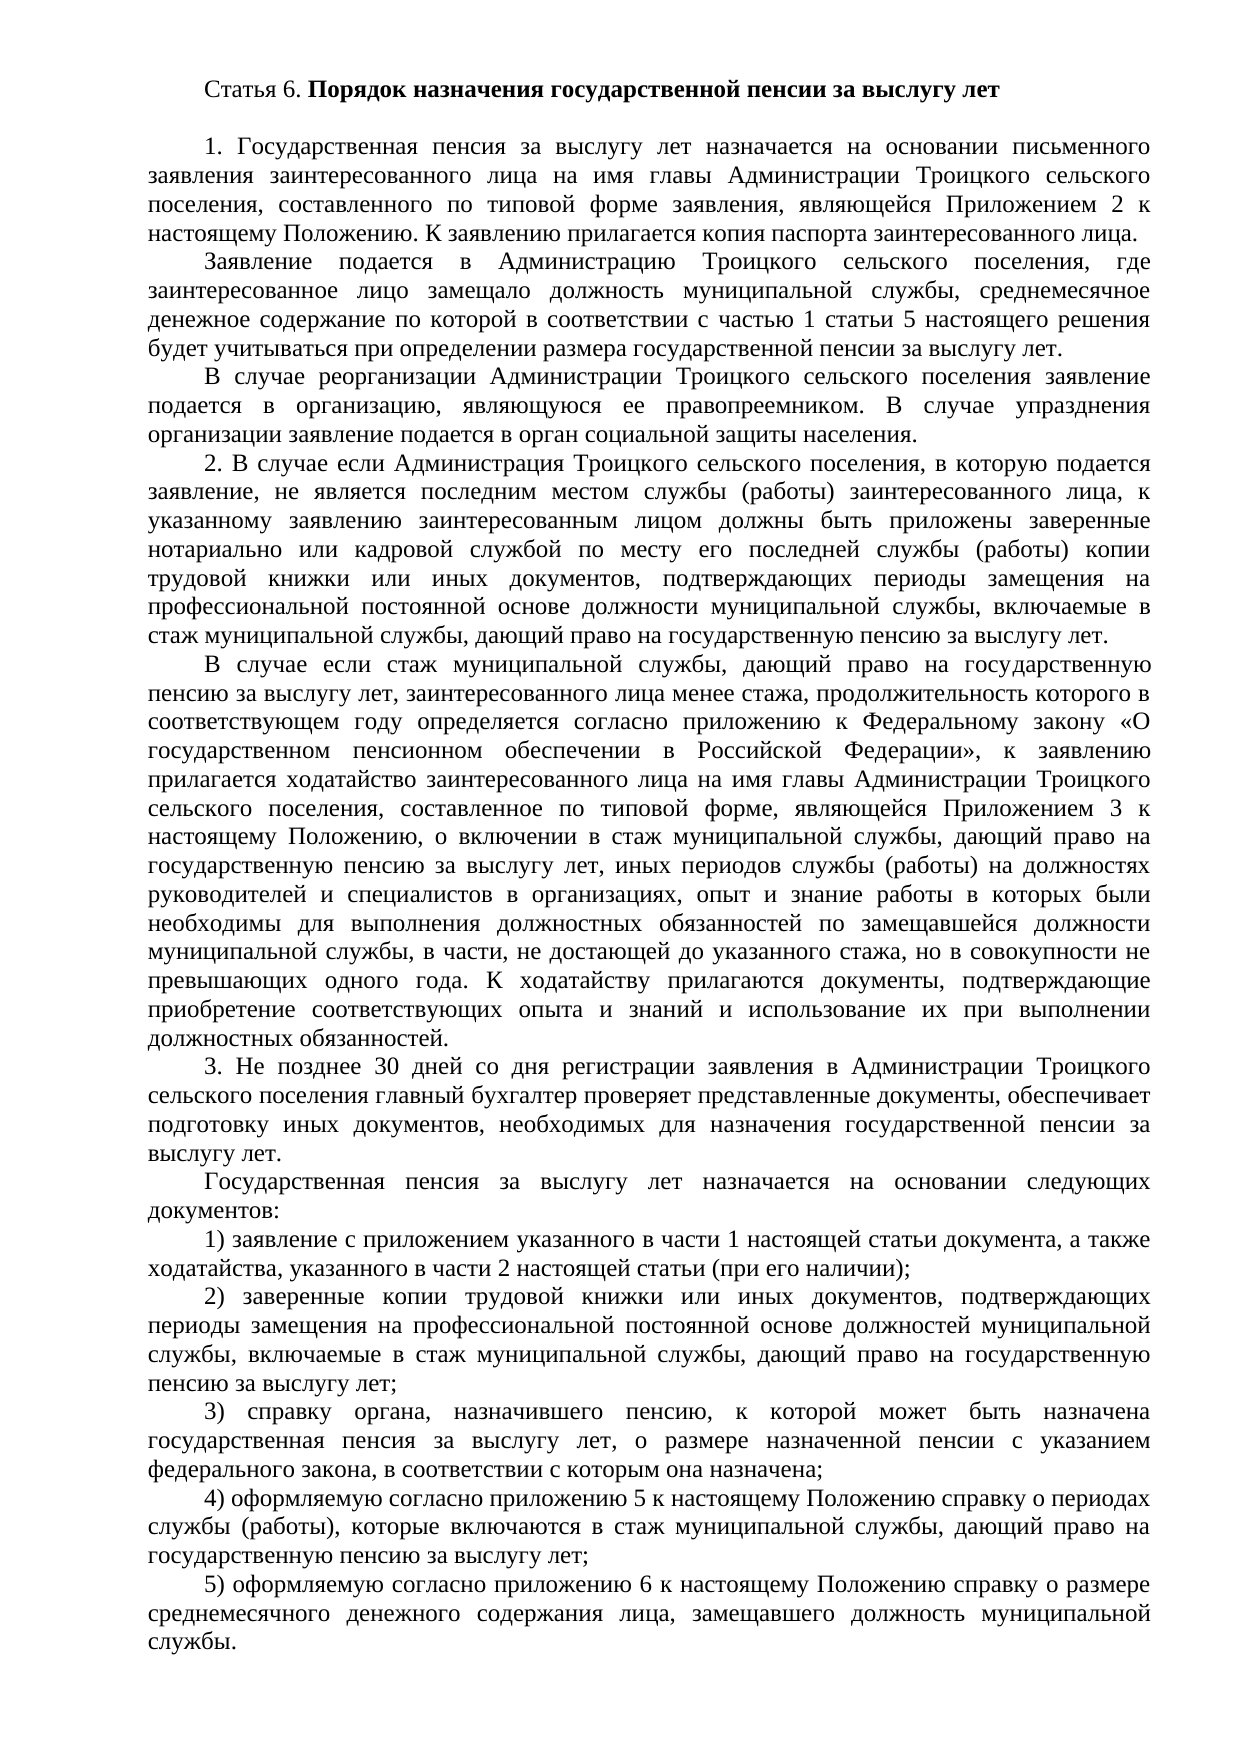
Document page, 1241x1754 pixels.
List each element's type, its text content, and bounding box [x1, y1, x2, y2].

text 1. Государственная пенсия за выслугу лет назначается на основании письменного заявления заинтересованного лица на имя главы Администрации Троицкого сельского поселения, составленного по типовой форме заявления, являющейся Приложением 2 к настоящему Положению. К заявлению прилагается копия паспорта заинтересованного лица. [148, 131, 1152, 246]
text 2) заверенные копии трудовой книжки или иных документов, подтверждающих периоды замещения на профессиональной постоянной основе должностей муниципальной службы, включаемые в стаж муниципальной службы, дающий право на государственную пенсию за выслугу лет; [148, 1281, 1152, 1396]
text В случае если стаж муниципальной службы, дающий право на государственную пенсию за выслугу лет, заинтересованного лица менее стажа, продолжительность которого в соответствующем году определяется согласно приложению к Федеральному закону «О государственном пенсионном обеспечении в Российской Федерации», к заявлению прилагается ходатайство заинтересованного лица на имя главы Администрации Троицкого сельского поселения, составленное по типовой форме, являющейся Приложением 3 к настоящему Положению, о включении в стаж муниципальной службы, дающий право на государственную пенсию за выслугу лет, иных периодов службы (работы) на должностях руководителей и специалистов в организациях, опыт и знание работы в которых были необходимы для выполнения должностных обязанностей по замещавшейся должности муниципальной службы, в части, не достающей до указанного стажа, но в совокупности не превышающих одного года. К ходатайству прилагаются документы, подтверждающие приобретение соответствующих опыта и знаний и использование их при выполнении должностных обязанностей. [148, 649, 1152, 1051]
text 3) справку органа, назначившего пенсию, к которой может быть назначена государственная пенсия за выслугу лет, о размере назначенной пенсии с указанием федерального закона, в соответствии с которым она назначена; [148, 1396, 1152, 1483]
text 4) оформляемую согласно приложению 5 к настоящему Положению справку о периодах службы (работы), которые включаются в стаж муниципальной службы, дающий право на государственную пенсию за выслугу лет; [148, 1483, 1152, 1569]
text Статья 6. Порядок назначения государственной пенсии за выслугу лет [148, 74, 1152, 103]
text 1) заявление с приложением указанного в части 1 настоящей статьи документа, а также ходатайства, указанного в части 2 настоящей статьи (при его наличии); [148, 1224, 1152, 1281]
text Государственная пенсия за выслугу лет назначается на основании следующих документов: [148, 1166, 1152, 1224]
text В случае реорганизации Администрации Троицкого сельского поселения заявление подается в организацию, являющуюся ее правопреемником. В случае упразднения организации заявление подается в орган социальной защиты населения. [148, 361, 1152, 448]
text Заявление подается в Администрацию Троицкого сельского поселения, где заинтересованное лицо замещало должность муниципальной службы, среднемесячное денежное содержание по которой в соответствии с частью 1 статьи 5 настоящего решения будет учитываться при определении размера государственной пенсии за выслугу лет. [148, 246, 1152, 361]
text 5) оформляемую согласно приложению 6 к настоящему Положению справку о размере среднемесячного денежного содержания лица, замещавшего должность муниципальной службы. [148, 1569, 1152, 1655]
text 3. Не позднее 30 дней со дня регистрации заявления в Администрации Троицкого сельского поселения главный бухгалтер проверяет представленные документы, обеспечивает подготовку иных документов, необходимых для назначения государственной пенсии за выслугу лет. [148, 1051, 1152, 1166]
text 2. В случае если Администрация Троицкого сельского поселения, в которую подается заявление, не является последним местом службы (работы) заинтересованного лица, к указанному заявлению заинтересованным лицом должны быть приложены заверенные нотариально или кадровой службой по месту его последней службы (работы) копии трудовой книжки или иных документов, подтверждающих периоды замещения на профессиональной постоянной основе должности муниципальной службы, включаемые в стаж муниципальной службы, дающий право на государственную пенсию за выслугу лет. [148, 448, 1152, 649]
